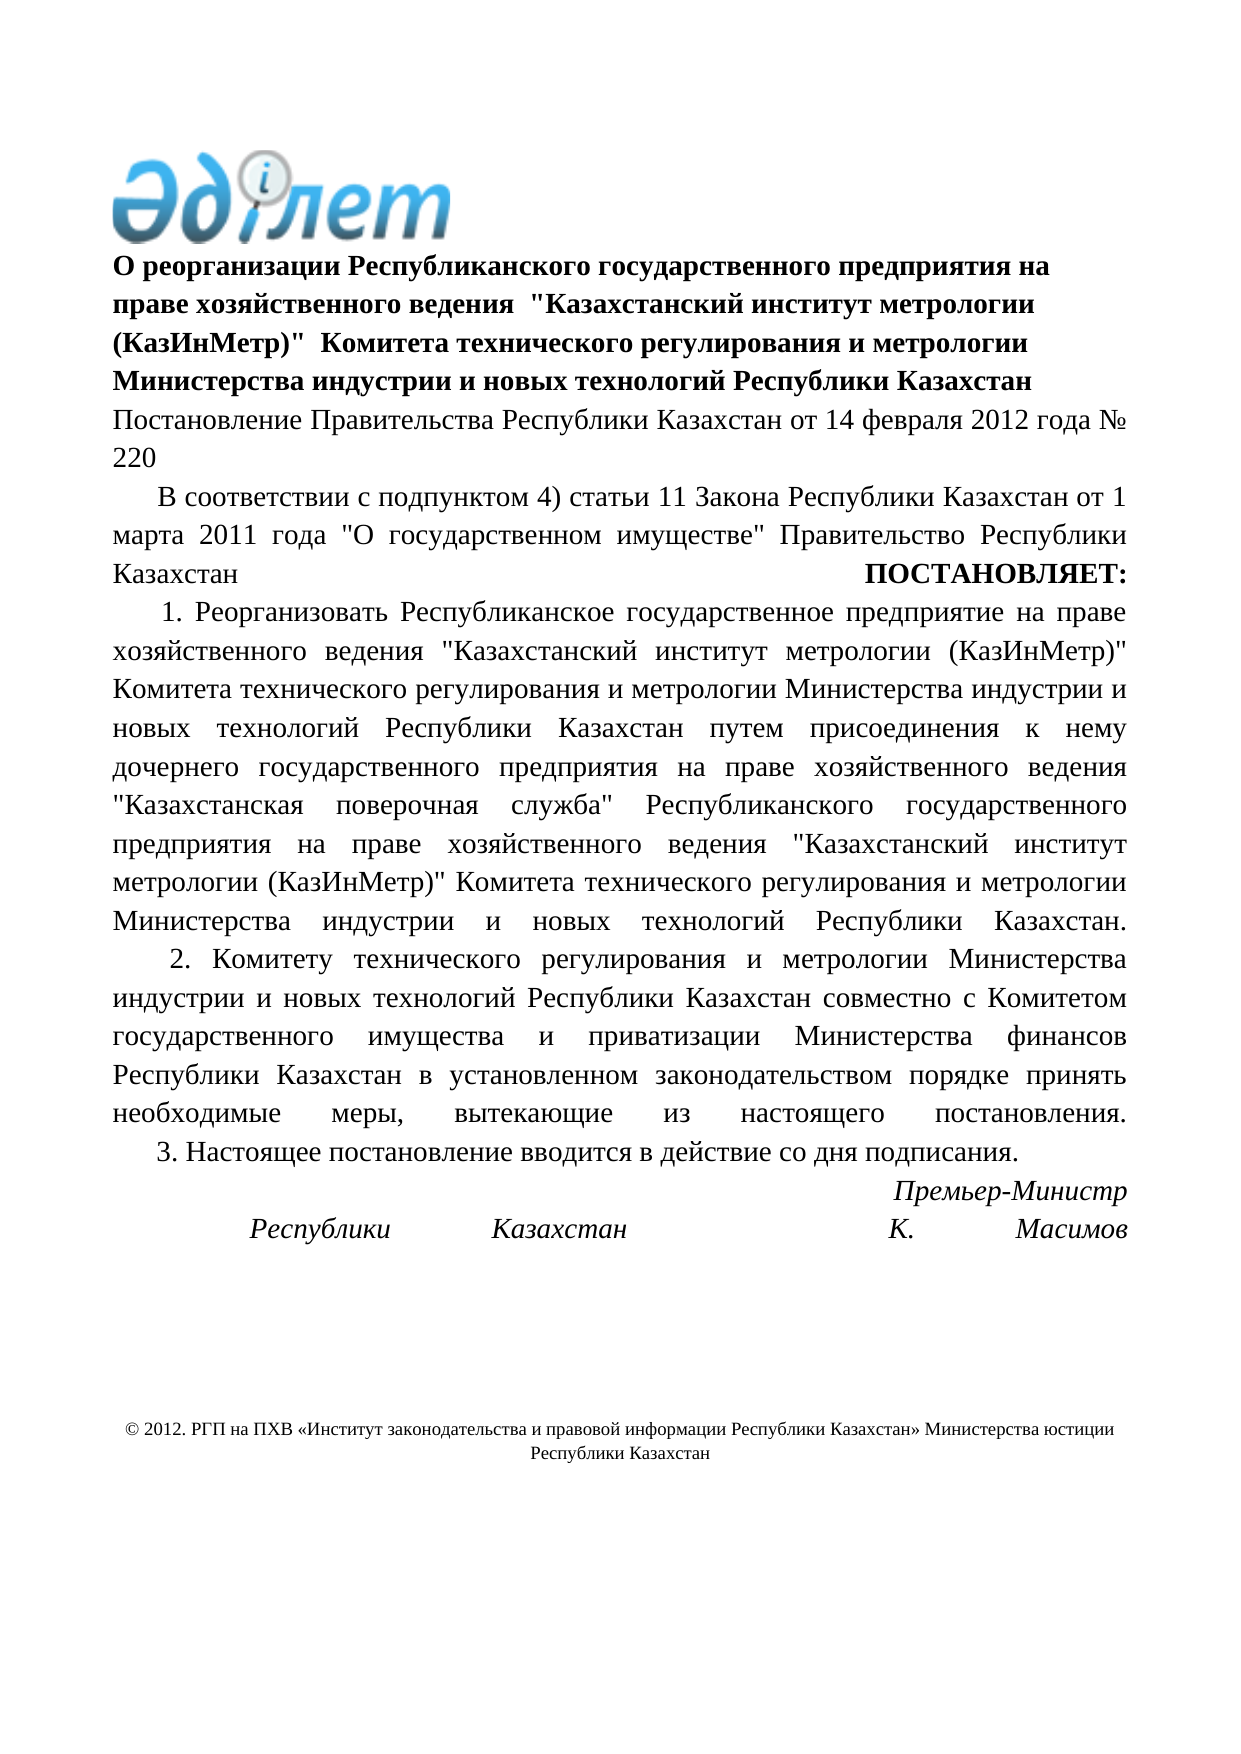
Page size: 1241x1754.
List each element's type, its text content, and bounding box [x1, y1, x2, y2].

text В соответствии с подпунктом 4) статьи 11 Закона Республики Казахстан от 1 марта 2011 года "О государственном имуществе" Правительство Республики Казахстан ПОСТАНОВЛЯЕТ: 1. Реорганизовать Республиканское государственное предприятие на праве хозяйственного ведения "Казахстанский институт метрологии (КазИнМетр)" Комитета технического регулирования и метрологии Министерства индустрии и новых технологий Республики Казахстан путем присоединения к нему дочернего государственного предприятия на праве хозяйственного ведения "Казахстанская поверочная служба" Республиканского государственного предприятия на праве хозяйственного ведения "Казахстанский институт метрологии (КазИнМетр)" Комитета технического регулирования и метрологии Министерства индустрии и новых технологий Республики Казахстан. 2. Комитету технического регулирования и метрологии Министерства индустрии и новых технологий Республики Казахстан совместно с Комитетом государственного имущества и приватизации Министерства финансов Республики Казахстан в установленном законодательством порядке принять необходимые меры, вытекающие из настоящего постановления. 3. Настоящее постановление вводится в действие со дня подписания. [112, 479, 1128, 1168]
text Премьер-Министр Республики Казахстан К. Масимов [112, 1173, 1128, 1322]
picture [112, 150, 451, 244]
text О реорганизации Республиканского государственного предприятия на праве хозяйственного ведения "Казахстанский институт метрологии (КазИнМетр)" Комитета технического регулирования и метрологии Министерства индустрии и новых технологий Республики Казахстан [112, 248, 1128, 397]
text © 2012. РГП на ПХВ «Институт законодательства и правовой информации Республики Казахстан» Министерства юстиции Республики Казахстан [112, 1417, 1128, 1464]
text Постановление Правительства Республики Казахстан от 14 февраля 2012 года № 220 [112, 402, 1128, 474]
